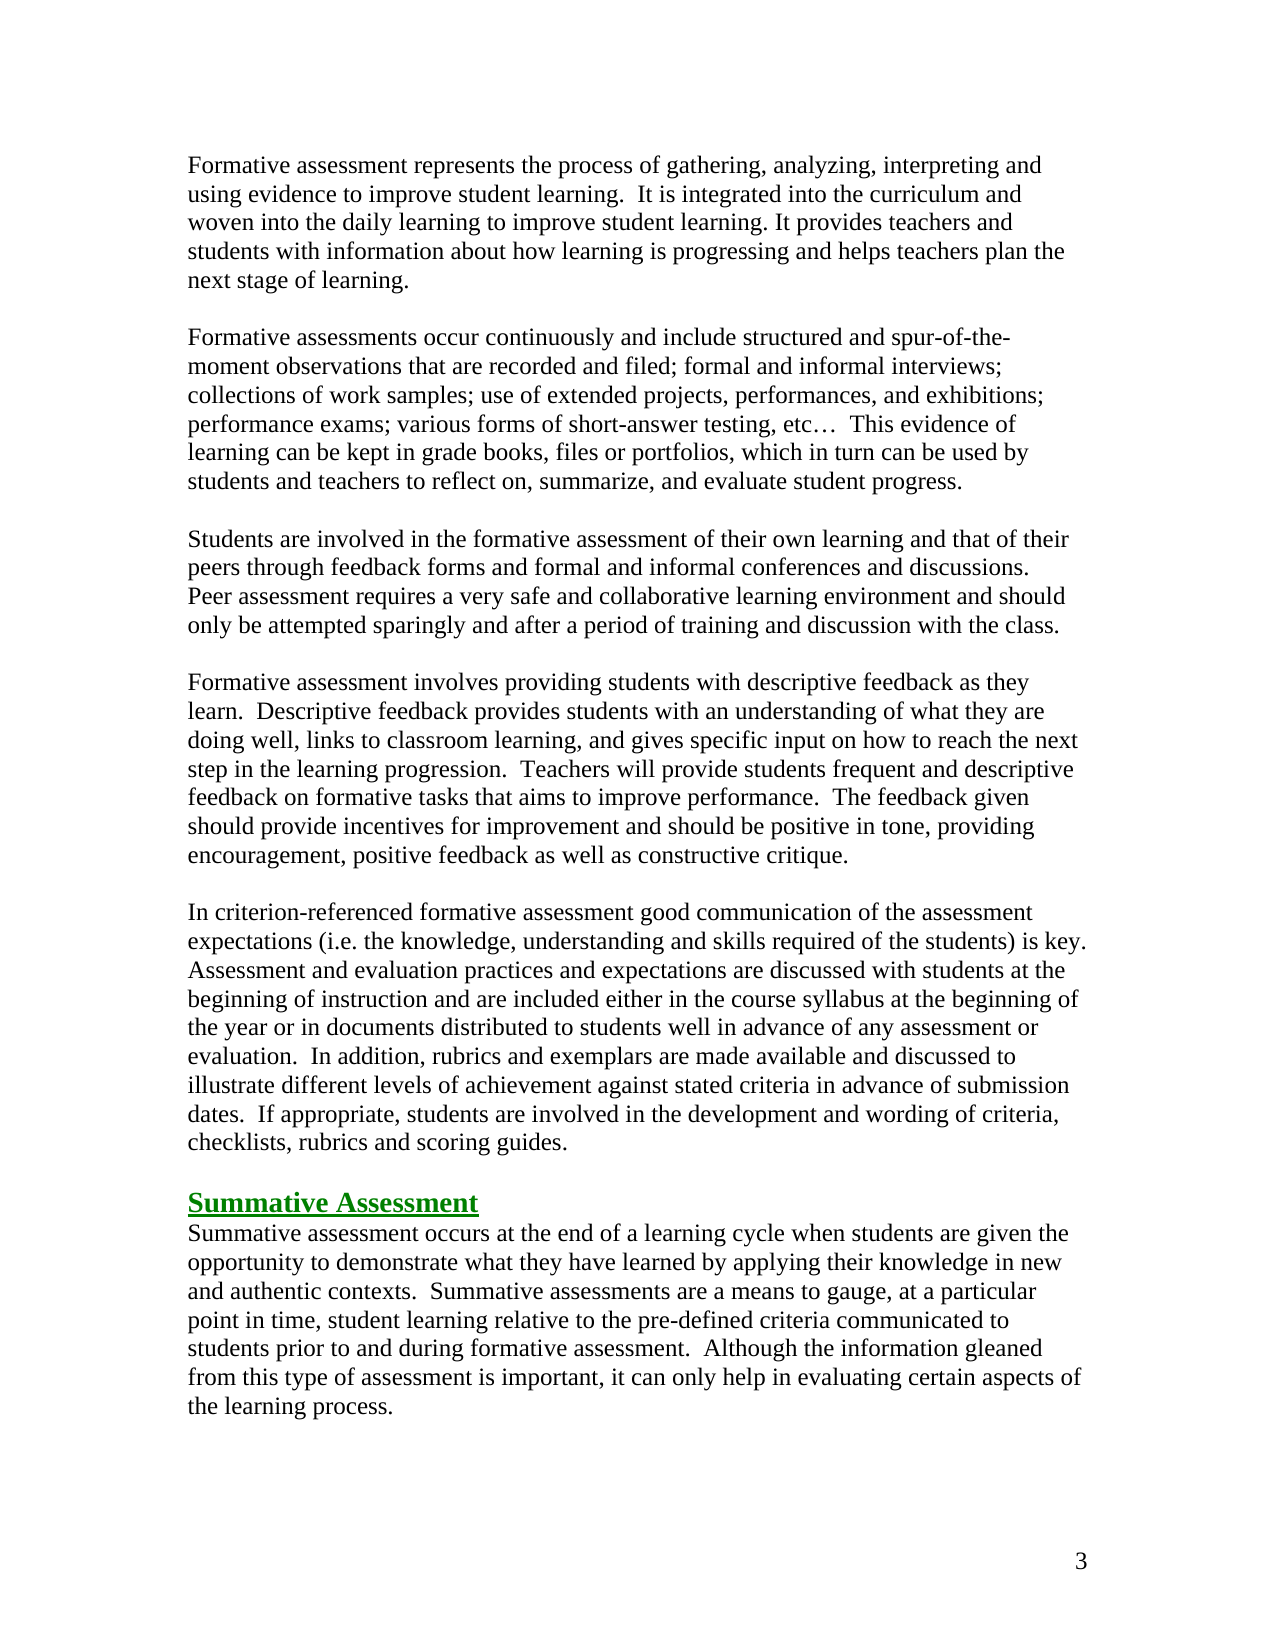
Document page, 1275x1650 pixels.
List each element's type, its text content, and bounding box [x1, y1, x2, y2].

text In criterion-referenced formative assessment good communication of the assessment expectations (i.e. the knowledge, understanding and skills required of the students) is key. Assessment and evaluation practices and expectations are discussed with students at the beginning of instruction and are included either in the course syllabus at the beginning of the year or in documents distributed to students well in advance of any assessment or evaluation. In addition, rubrics and exemplars are made available and discussed to illustrate different levels of achievement against stated criteria in advance of submission dates. If appropriate, students are involved in the development and wording of criteria, checklists, rubrics and scoring guides. [187, 897, 1087, 1156]
text Summative Assessment [187, 1185, 1087, 1218]
text Summative assessment occurs at the end of a learning cycle when students are given the opportunity to demonstrate what they have learned by applying their knowledge in new and authentic contexts. Summative assessments are a means to gauge, at a particular point in time, student learning relative to the pre-defined criteria communicated to students prior to and during formative assessment. Although the information gleaned from this type of assessment is important, it can only help in evaluating certain aspects of the learning process. [187, 1218, 1087, 1420]
text Formative assessment involves providing students with descriptive feedback as they learn. Descriptive feedback provides students with an understanding of what they are doing well, links to classroom learning, and gives specific input on how to reach the next step in the learning progression. Teachers will provide students frequent and descriptive feedback on formative tasks that aims to improve performance. The feedback given should provide incentives for improvement and should be positive in tone, providing encouragement, positive feedback as well as constructive critique. [187, 667, 1087, 869]
text Students are involved in the formative assessment of their own learning and that of their peers through feedback forms and formal and informal conferences and discussions. Peer assessment requires a very safe and collaborative learning environment and should only be attempted sparingly and after a period of training and discussion with the class. [187, 524, 1087, 639]
text Formative assessments occur continuously and include structured and spur-of-the-moment observations that are recorded and filed; formal and informal interviews; collections of work samples; use of extended projects, performances, and exhibitions; performance exams; various forms of short-answer testing, etc… This evidence of learning can be kept in grade books, files or portfolios, which in turn can be used by students and teachers to reflect on, summarize, and evaluate student progress. [187, 322, 1087, 495]
text Formative assessment represents the process of gathering, analyzing, interpreting and using evidence to improve student learning. It is integrated into the curriculum and woven into the daily learning to improve student learning. It provides teachers and students with information about how learning is progressing and helps teachers plan the next stage of learning. [187, 150, 1087, 294]
